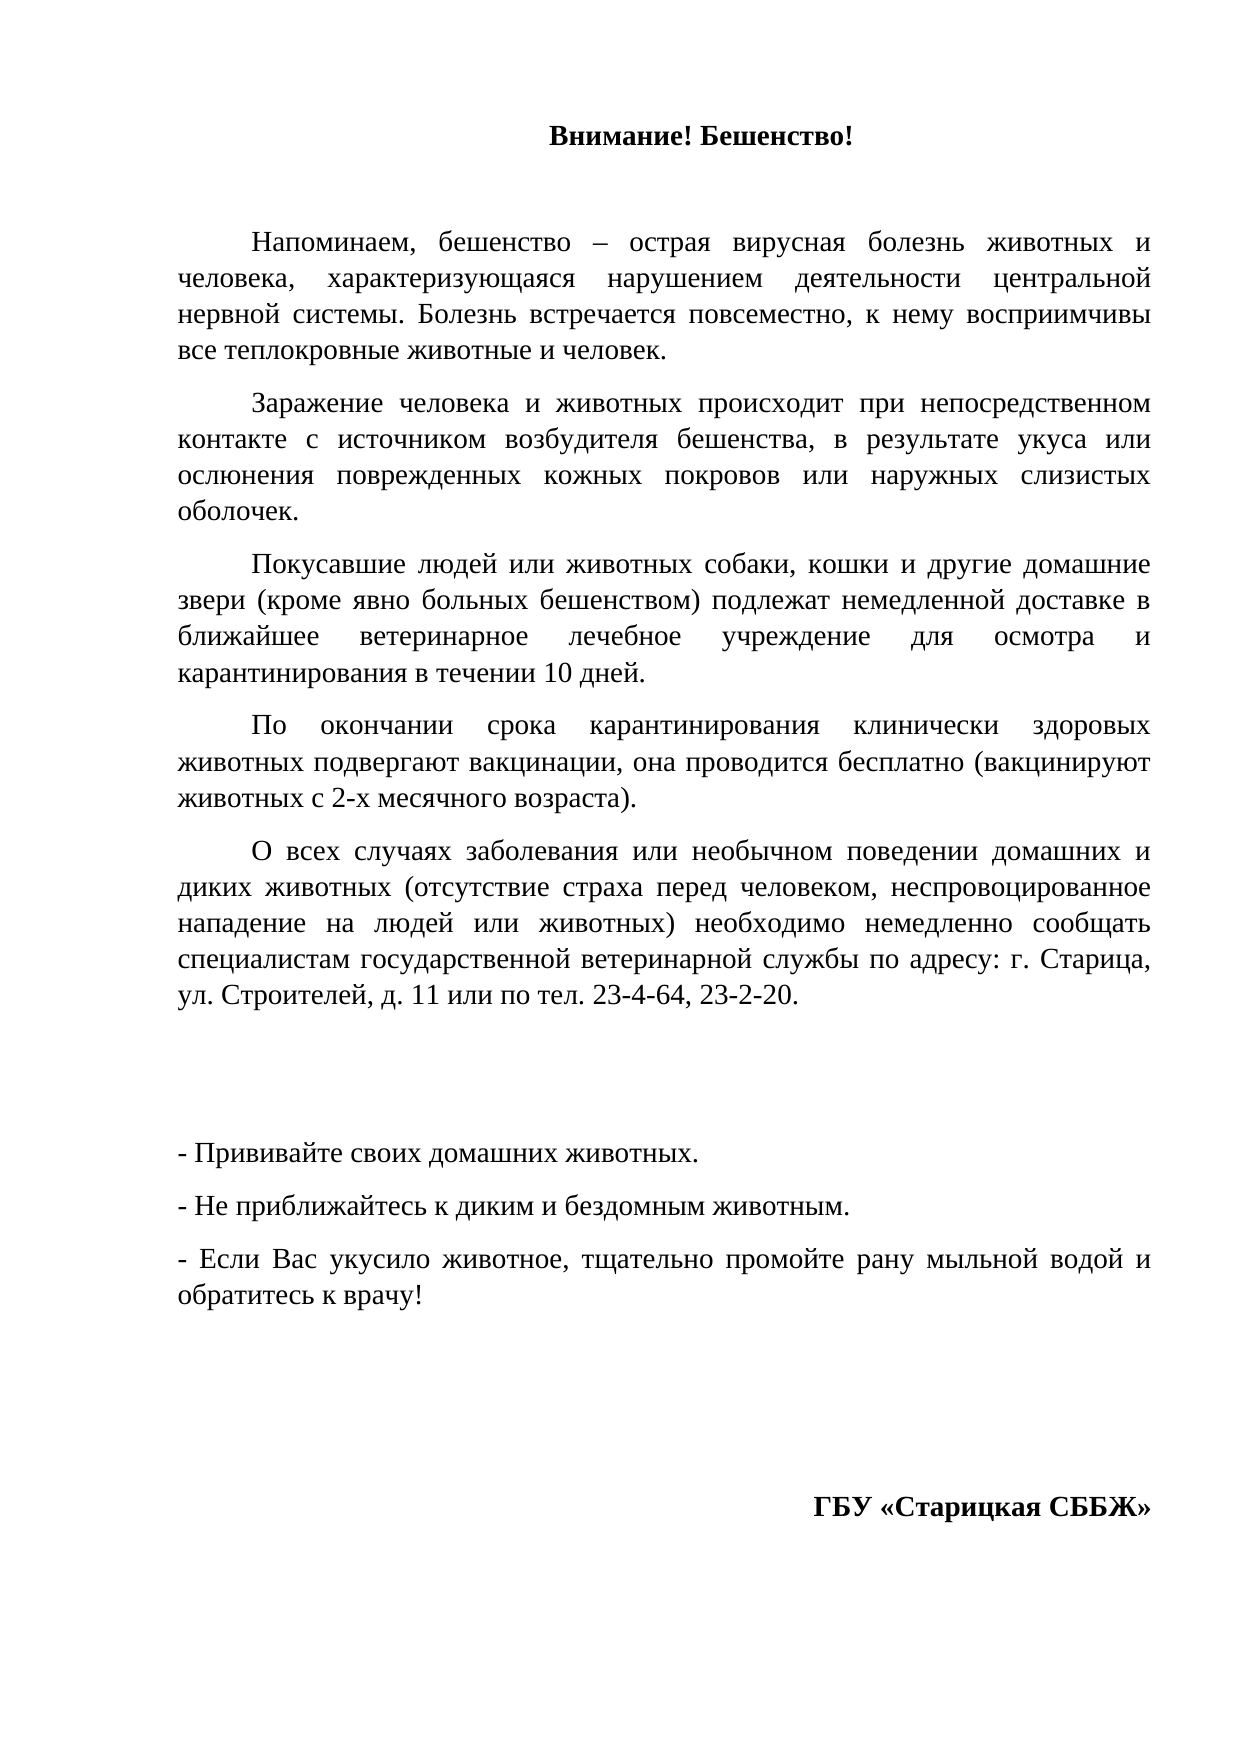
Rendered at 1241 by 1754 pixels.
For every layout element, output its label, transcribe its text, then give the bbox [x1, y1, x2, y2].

text Заражение человека и животных происходит при непосредственном контакте с источником возбудителя бешенства, в результате укуса или ослюнения поврежденных кожных покровов или наружных слизистых оболочек. [177, 385, 1152, 527]
text Покусавшие людей или животных собаки, кошки и другие домашние звери (кроме явно больных бешенством) подлежат немедленной доставке в ближайшее ветеринарное лечебное учреждение для осмотра и карантинирования в течении 10 дней. [177, 546, 1152, 688]
text ГБУ «Старицкая СББЖ» [177, 1489, 1152, 1522]
text Напоминаем, бешенство – острая вирусная болезнь животных и человека, характеризующаяся нарушением деятельности центральной нервной системы. Болезнь встречается повсеместно, к нему восприимчивы все теплокровные животные и человек. [177, 224, 1152, 366]
text - Если Вас укусило животное, тщательно промойте рану мыльной водой и обратитесь к врачу! [177, 1241, 1152, 1311]
text Внимание! Бешенство! [177, 118, 1152, 152]
text О всех случаях заболевания или необычном поведении домашних и диких животных (отсутствие страха перед человеком, неспровоцированное нападение на людей или животных) необходимо немедленно сообщать специалистам государственной ветеринарной службы по адресу: г. Старица, ул. Строителей, д. 11 или по тел. 23-4-64, 23-2-20. [177, 833, 1152, 1011]
text - Не приближайтесь к диким и бездомным животным. [177, 1188, 1152, 1222]
text - Прививайте своих домашних животных. [177, 1136, 1152, 1169]
text По окончании срока карантинирования клинически здоровых животных подвергают вакцинации, она проводится бесплатно (вакцинируют животных с 2-х месячного возраста). [177, 707, 1152, 813]
